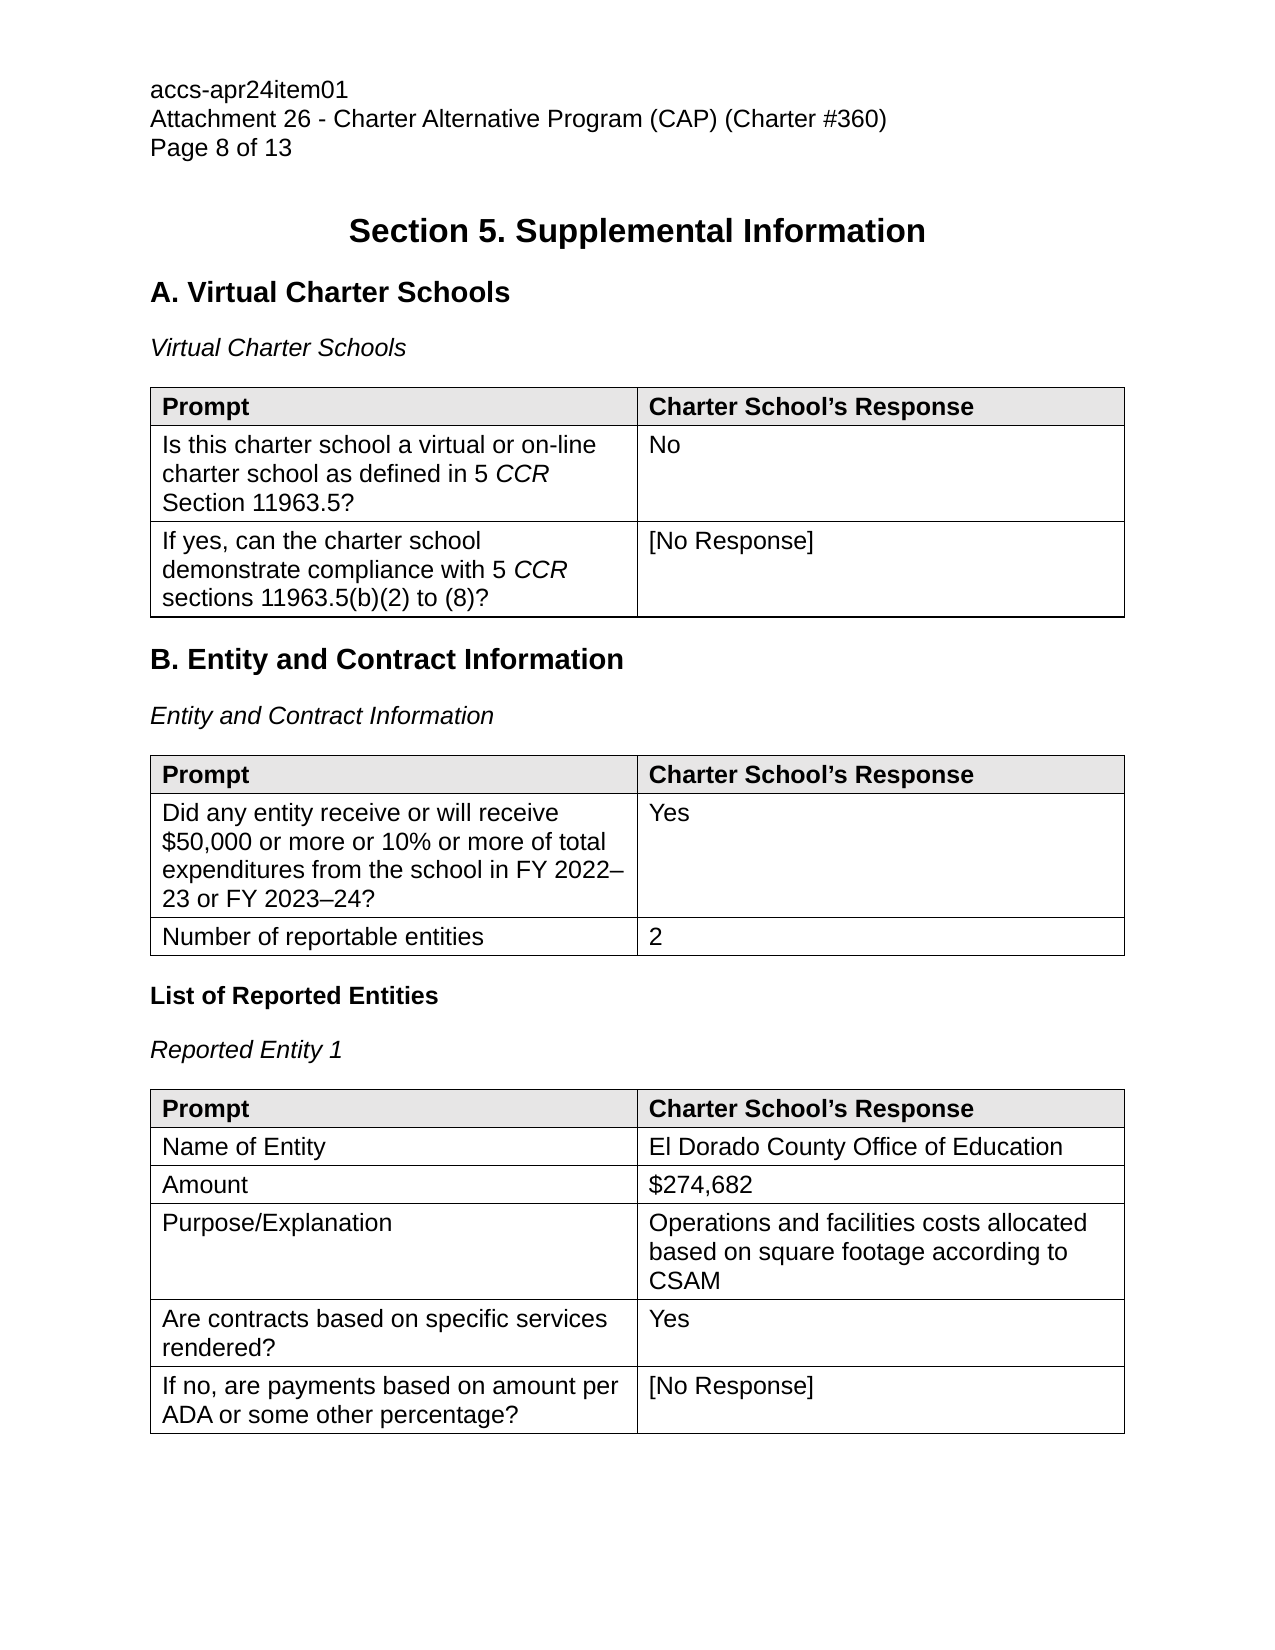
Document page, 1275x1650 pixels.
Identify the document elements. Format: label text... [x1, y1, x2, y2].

table_cell Number of reportable entities [151, 918, 637, 955]
table_header Prompt [151, 1090, 637, 1127]
table_cell 2 [638, 918, 1124, 955]
table_header Charter School’s Response [638, 756, 1124, 793]
table_cell $274,682 [638, 1166, 1124, 1203]
table_header Prompt [151, 756, 637, 793]
subtitle List of Reported Entities [150, 981, 1125, 1010]
table_cell [No Response] [638, 1367, 1124, 1433]
table_cell Yes [638, 794, 1124, 917]
table_cell No [638, 426, 1124, 521]
table_cell El Dorado County Office of Education [638, 1128, 1124, 1165]
table_cell If yes, can the charter school demonstrate compliance with 5 CCR sections 11963.5(b)(2) to (8)? [151, 522, 637, 616]
table_cell If no, are payments based on amount per ADA or some other percentage? [151, 1367, 637, 1433]
subtitle A. Virtual Charter Schools [150, 275, 1125, 308]
table_cell Amount [151, 1166, 637, 1203]
table_header Charter School’s Response [638, 1090, 1124, 1127]
table_cell Are contracts based on specific services rendered? [151, 1300, 637, 1366]
table_header Prompt [151, 388, 637, 425]
text Reported Entity 1 [150, 1035, 1125, 1064]
text Virtual Charter Schools [150, 333, 1125, 362]
subtitle B. Entity and Contract Information [150, 642, 1125, 676]
table_cell Operations and facilities costs allocated based on square footage according to CSAM [638, 1204, 1124, 1299]
table_cell Did any entity receive or will receive $50,000 or more or 10% or more of total expenditures from the school in FY 2022–23 or FY 2023–24? [151, 794, 637, 917]
table_cell Yes [638, 1300, 1124, 1366]
table_cell Name of Entity [151, 1128, 637, 1165]
subtitle Section 5. Supplemental Information [150, 211, 1125, 250]
table_header Charter School’s Response [638, 388, 1124, 425]
text Entity and Contract Information [150, 701, 1125, 730]
table_cell Is this charter school a virtual or on-line charter school as defined in 5 CCR Section 11963.5? [151, 426, 637, 521]
table_cell Purpose/Explanation [151, 1204, 637, 1299]
table_cell [No Response] [638, 522, 1124, 616]
